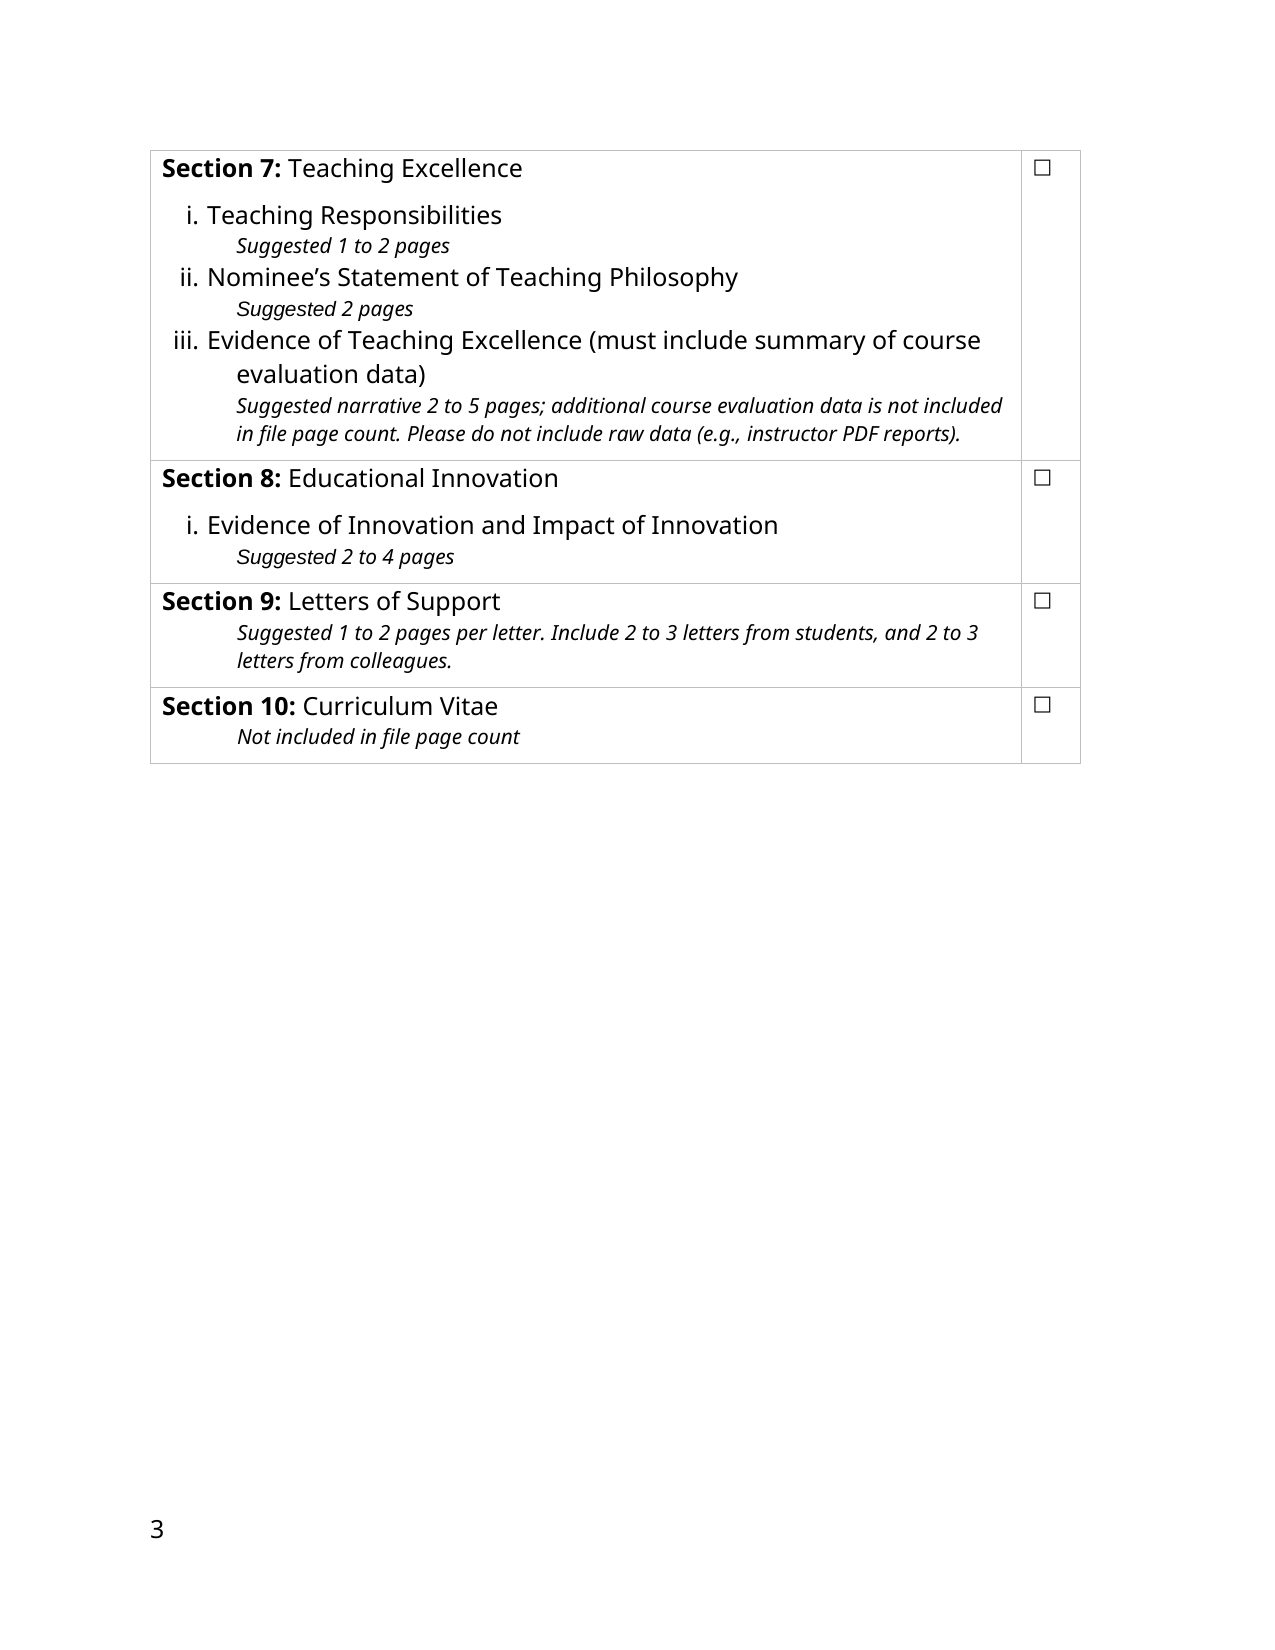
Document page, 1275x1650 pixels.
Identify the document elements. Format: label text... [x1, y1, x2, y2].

table_cell Section 8: Educational Innovation Evidence of Innovation and Impact of Innovation Suggested 2 to 4 pages [151, 461, 1021, 583]
table_cell □ [1022, 688, 1080, 763]
table_cell □ [1022, 584, 1080, 687]
table_cell Section 10: Curriculum Vitae Not included in file page count [151, 688, 1021, 763]
table_cell □ [1022, 461, 1080, 583]
table_cell Section 9: Letters of Support Suggested 1 to 2 pages per letter. Include 2 to 3 letters from students, and 2 to 3 letters from colleagues. [151, 584, 1021, 687]
table_cell □ [1022, 151, 1080, 460]
table_cell Section 7: Teaching Excellence Teaching Responsibilities Suggested 1 to 2 pages Nominee’s Statement of Teaching Philosophy Suggested 2 pages Evidence of Teaching Excellence (must include summary of course evaluation data) Suggested narrative 2 to 5 pages; additional course evaluation data is not included in file page count. Please do not include raw data (e.g., instructor PDF reports). [151, 151, 1021, 460]
